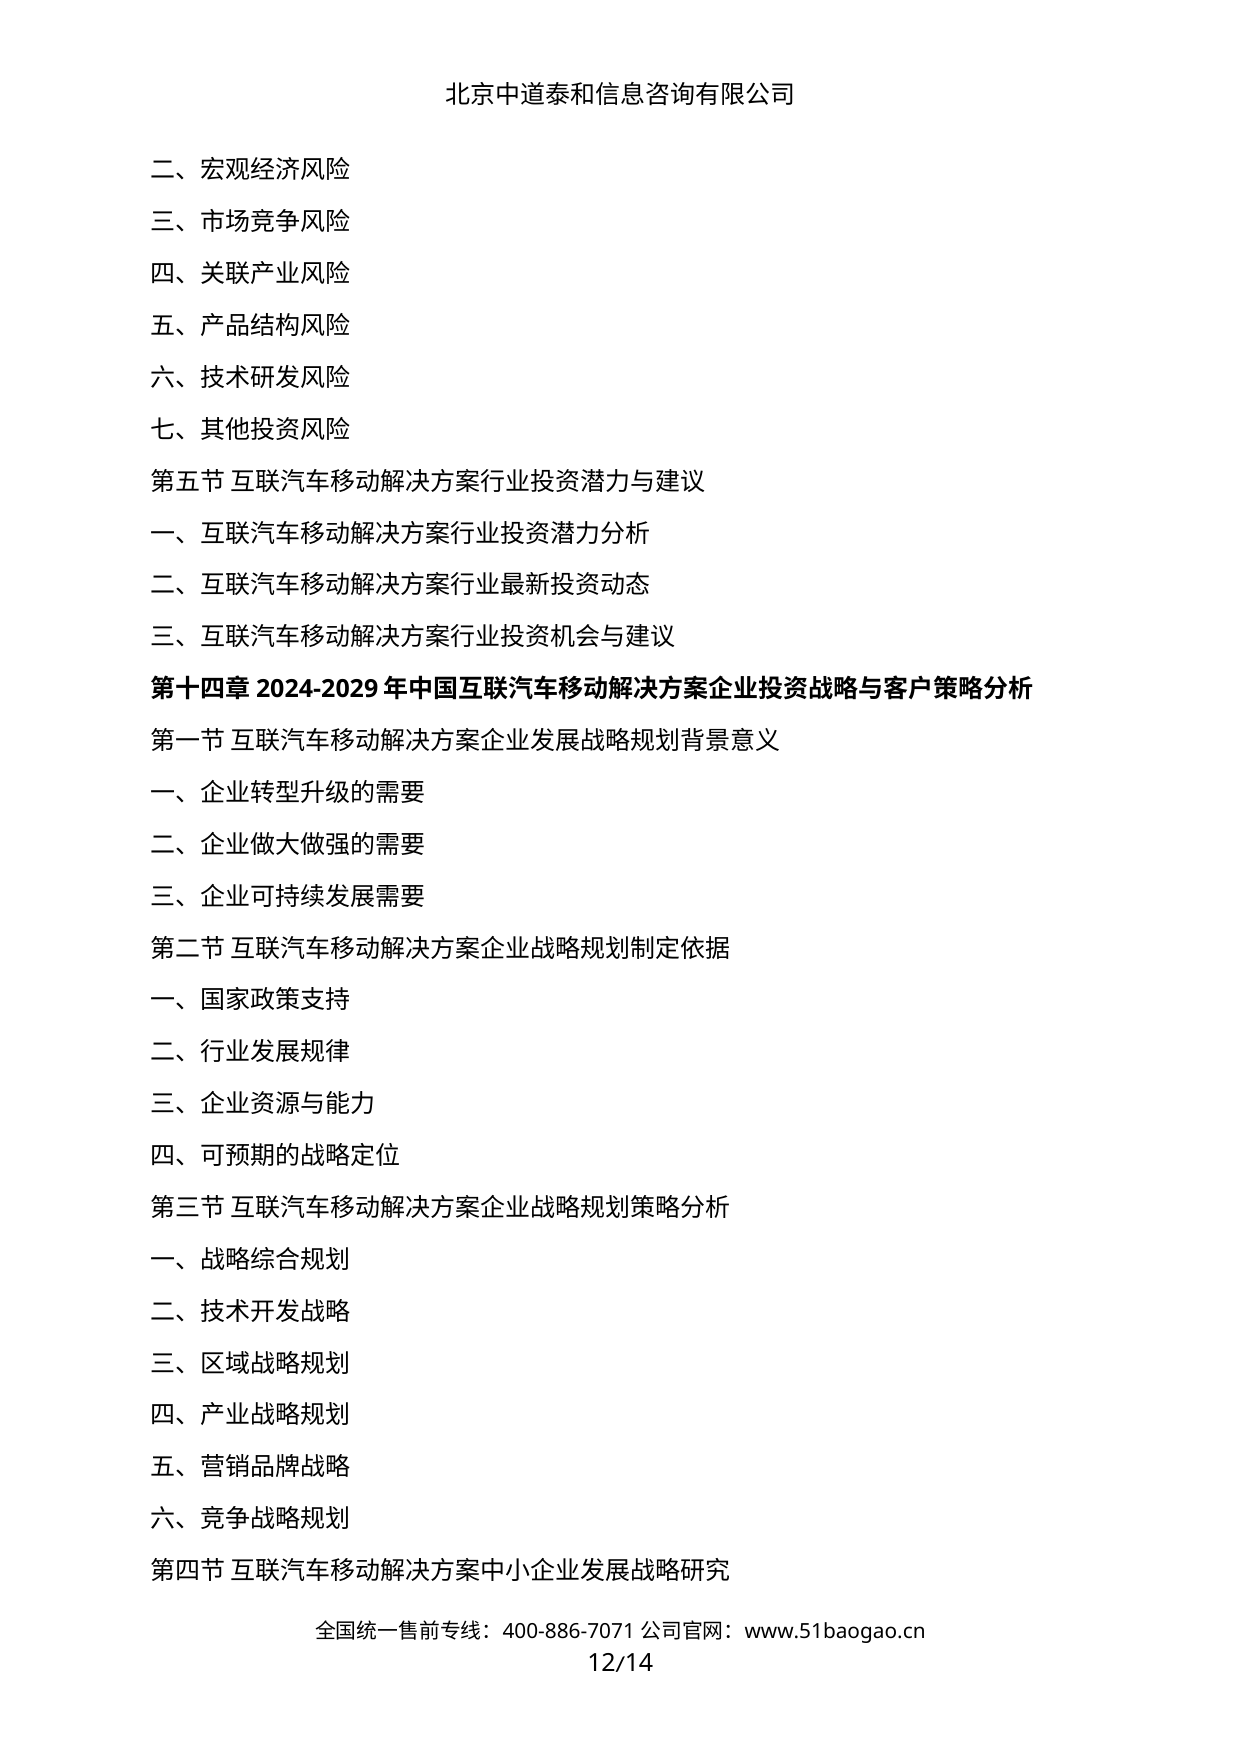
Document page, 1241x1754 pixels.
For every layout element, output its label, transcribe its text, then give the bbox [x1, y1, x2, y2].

text 四、产业战略规划 [150, 1395, 1090, 1431]
text 四、可预期的战略定位 [150, 1136, 1090, 1172]
text 五、产品结构风险 [150, 306, 1090, 342]
text 一、国家政策支持 [150, 980, 1090, 1016]
text 三、企业资源与能力 [150, 1084, 1090, 1120]
text 二、企业做大做强的需要 [150, 824, 1090, 861]
text 五、营销品牌战略 [150, 1447, 1090, 1483]
text 一、战略综合规划 [150, 1239, 1090, 1276]
text 四、关联产业风险 [150, 254, 1090, 290]
text 三、市场竞争风险 [150, 202, 1090, 238]
text 第三节 互联汽车移动解决方案企业战略规划策略分析 [150, 1187, 1090, 1224]
text 六、技术研发风险 [150, 357, 1090, 394]
text 二、宏观经济风险 [150, 150, 1090, 186]
text 第五节 互联汽车移动解决方案行业投资潜力与建议 [150, 461, 1090, 497]
text 三、企业可持续发展需要 [150, 876, 1090, 912]
text 二、行业发展规律 [150, 1032, 1090, 1068]
text 第四节 互联汽车移动解决方案中小企业发展战略研究 [150, 1551, 1090, 1587]
text 第一节 互联汽车移动解决方案企业发展战略规划背景意义 [150, 721, 1090, 757]
text 第十四章 2024-2029年中国互联汽车移动解决方案企业投资战略与客户策略分析 [150, 669, 1090, 705]
text 三、区域战略规划 [150, 1343, 1090, 1379]
text 一、互联汽车移动解决方案行业投资潜力分析 [150, 513, 1090, 549]
text 第二节 互联汽车移动解决方案企业战略规划制定依据 [150, 928, 1090, 964]
text 六、竞争战略规划 [150, 1499, 1090, 1535]
text 七、其他投资风险 [150, 409, 1090, 446]
text 二、技术开发战略 [150, 1291, 1090, 1327]
text 三、互联汽车移动解决方案行业投资机会与建议 [150, 617, 1090, 653]
text 一、企业转型升级的需要 [150, 772, 1090, 809]
text 二、互联汽车移动解决方案行业最新投资动态 [150, 565, 1090, 601]
